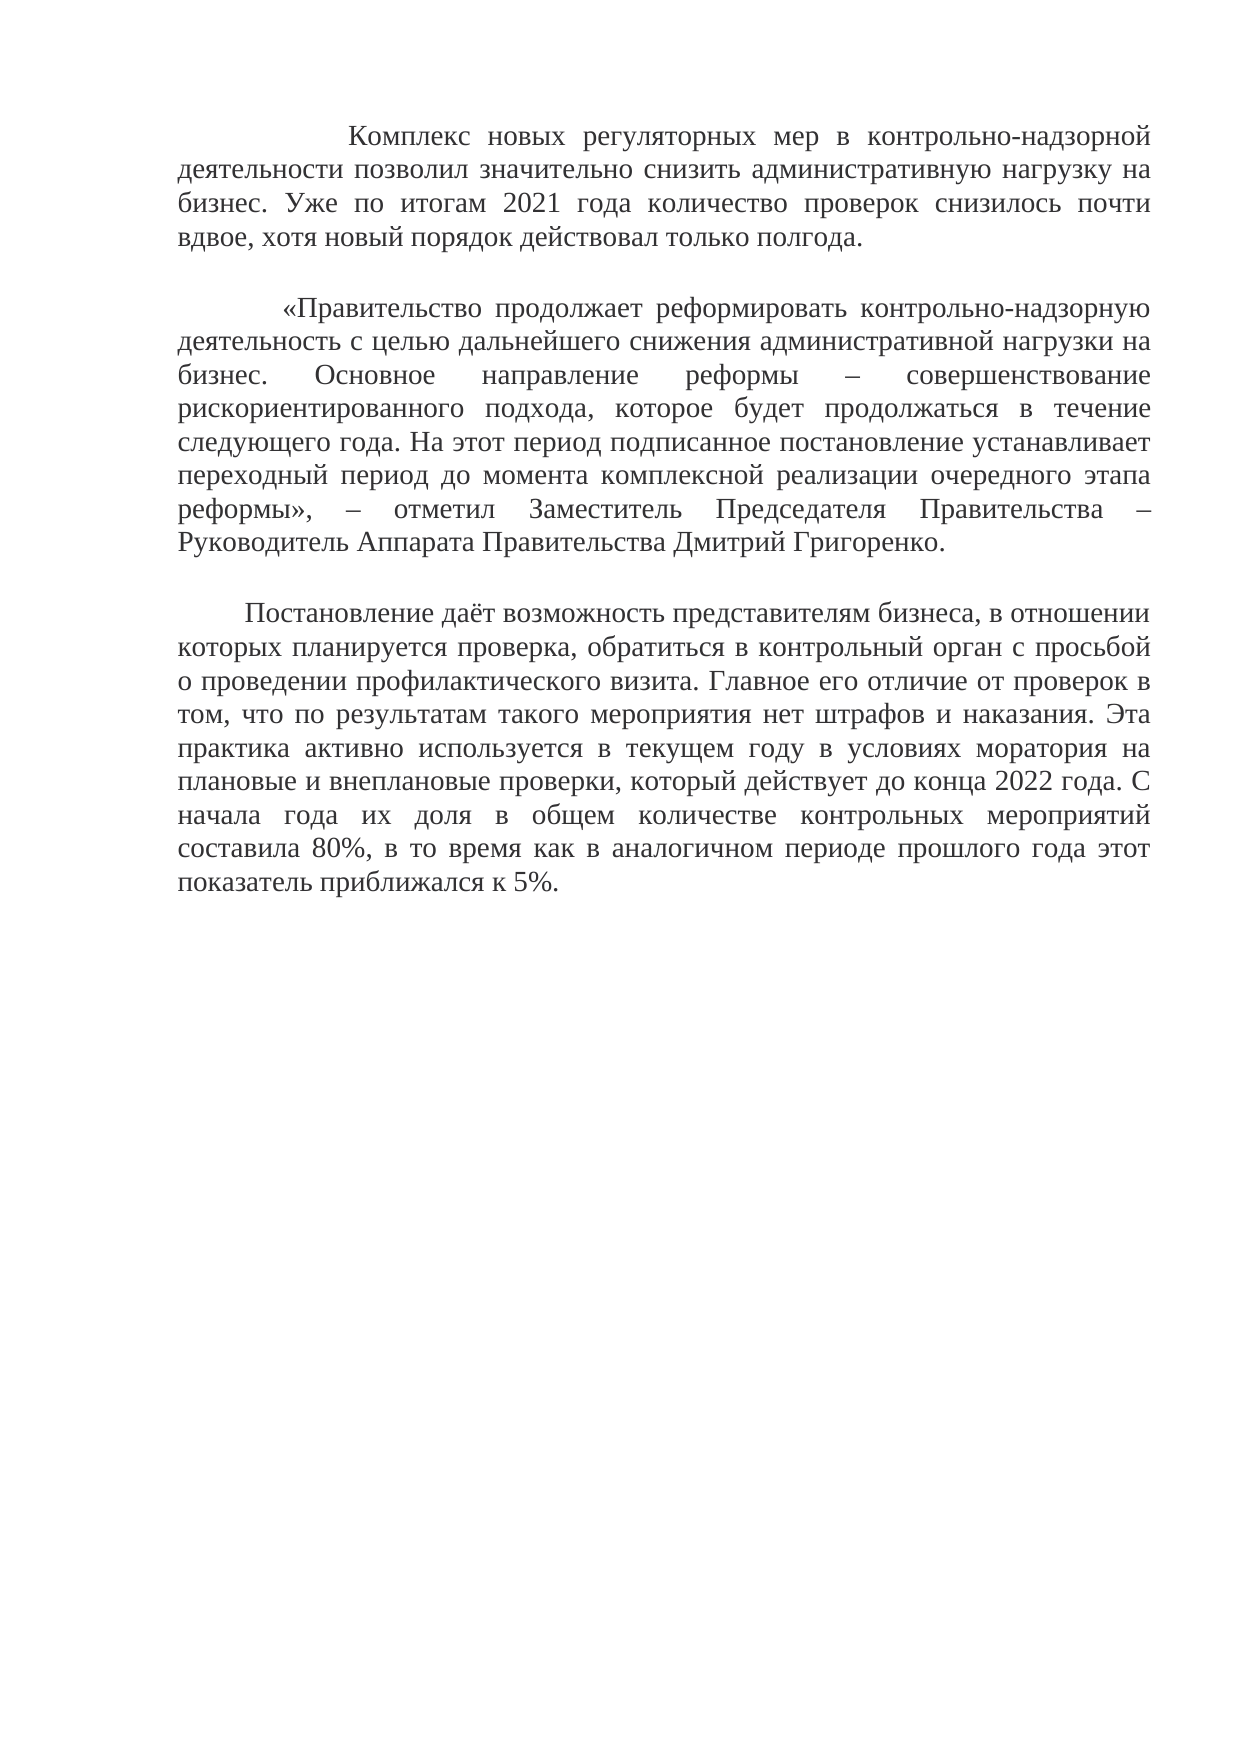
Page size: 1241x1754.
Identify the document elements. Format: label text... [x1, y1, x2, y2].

text Постановление даёт возможность представителям бизнеса, в отношении которых планируется проверка, обратиться в контрольный орган с просьбой о проведении профилактического визита. Главное его отличие от проверок в том, что по результатам такого мероприятия нет штрафов и наказания. Эта практика активно используется в текущем году в условиях моратория на плановые и внеплановые проверки, который действует до конца 2022 года. С начала года их доля в общем количестве контрольных мероприятий составила 80%, в то время как в аналогичном периоде прошлого года этот показатель приближался к 5%. [177, 596, 1152, 897]
text Комплекс новых регуляторных мер в контрольно-надзорной деятельности позволил значительно снизить административную нагрузку на бизнес. Уже по итогам 2021 года количество проверок снизилось почти вдвое, хотя новый порядок действовал только полгода. [177, 118, 1152, 252]
text «Правительство продолжает реформировать контрольно-надзорную деятельность с целью дальнейшего снижения административной нагрузки на бизнес. Основное направление реформы – совершенствование рискориентированного подхода, которое будет продолжаться в течение следующего года. На этот период подписанное постановление устанавливает переходный период до момента комплексной реализации очередного этапа реформы», – отметил Заместитель Председателя Правительства – Руководитель Аппарата Правительства Дмитрий Григоренко. [177, 290, 1152, 558]
